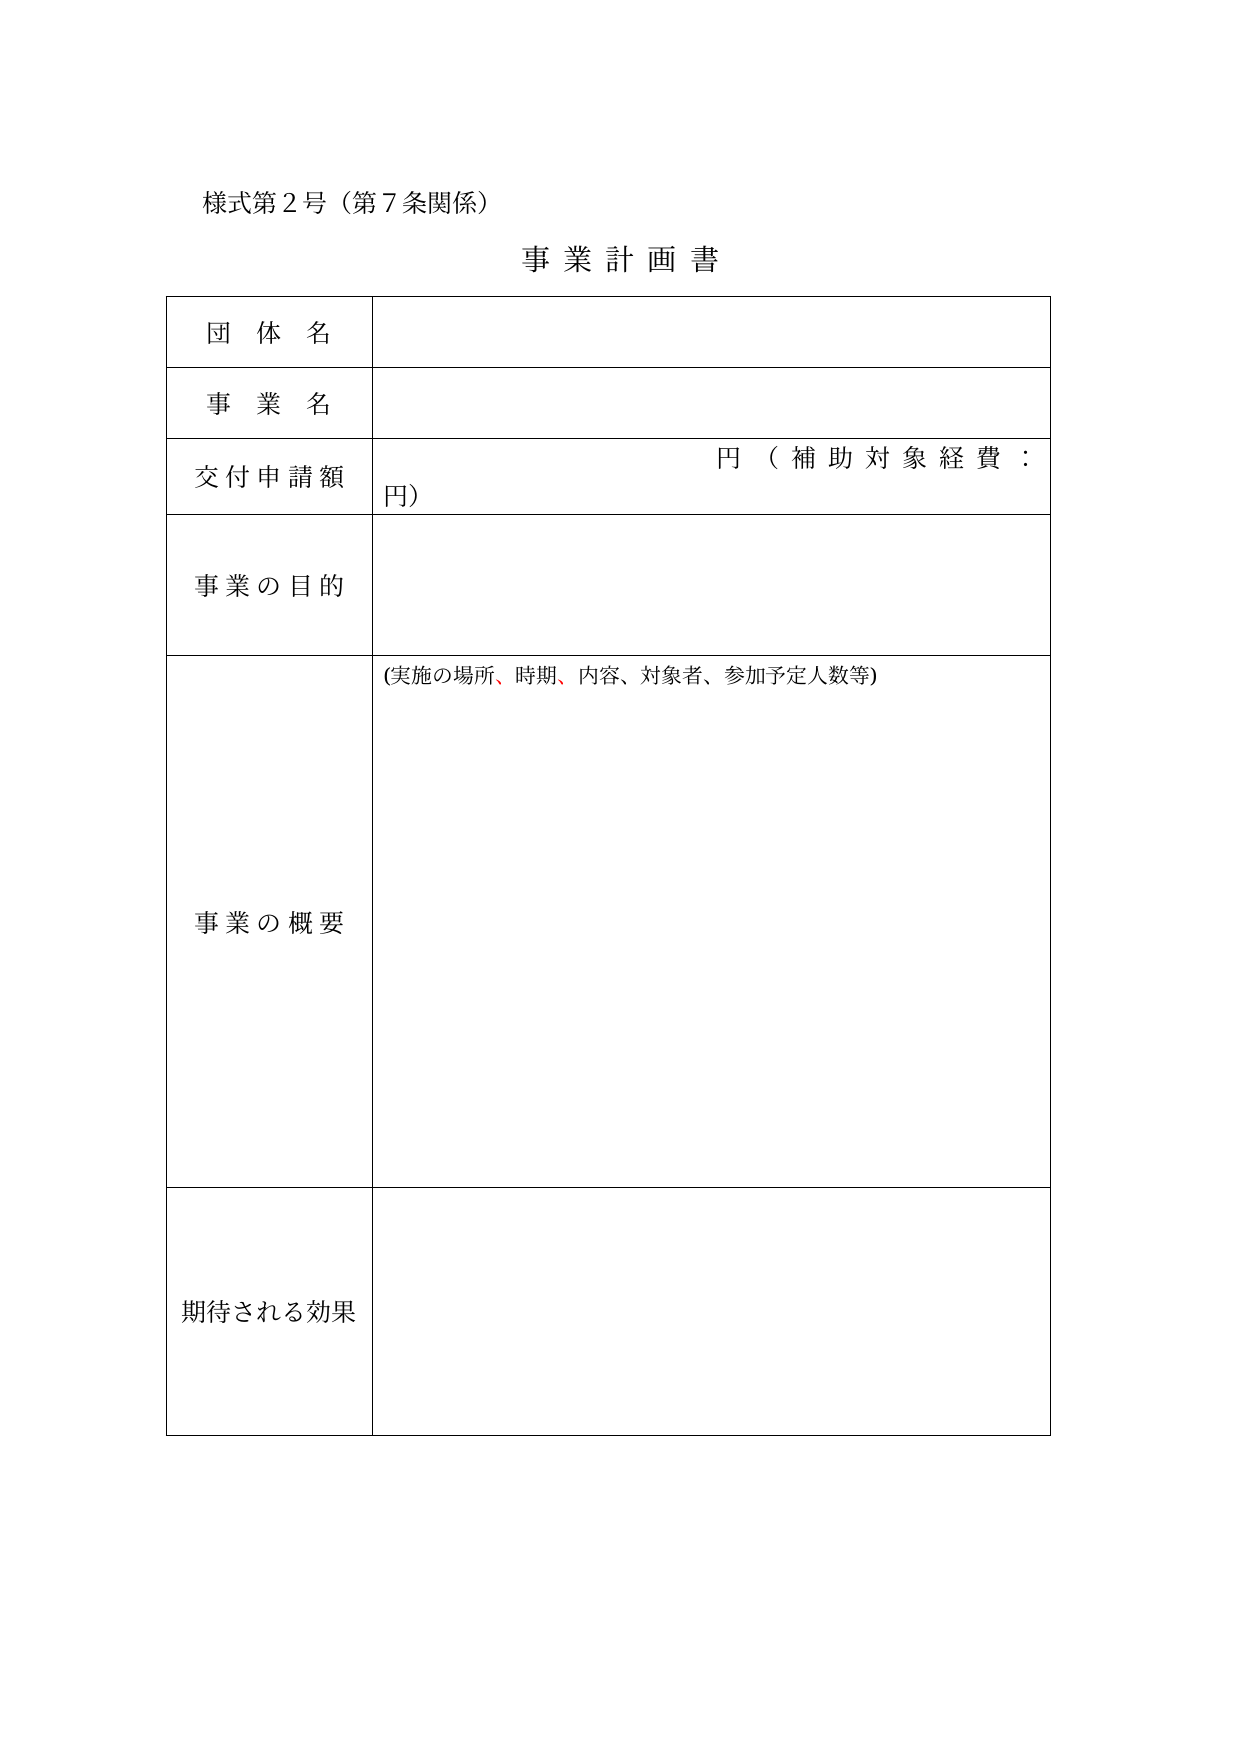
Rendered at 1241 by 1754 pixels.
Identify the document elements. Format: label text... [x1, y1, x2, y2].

table_header 団体名 [167, 297, 372, 367]
table_cell 円（補助対象経費： 円） [373, 439, 1050, 513]
table_cell (実施の場所、時期、内容、対象者、参加予定人数等) [373, 656, 1050, 1187]
text 様式第２号（第７条関係） [202, 183, 1063, 221]
table_cell [373, 515, 1050, 655]
table_cell [373, 368, 1050, 437]
text 事業計画書 [177, 221, 1063, 296]
table_cell 事業の目的 [167, 515, 372, 655]
table_cell [373, 1188, 1050, 1435]
table_cell 事業名 [167, 368, 372, 437]
table_header [373, 297, 1050, 367]
table_cell 事業の概要 [167, 656, 372, 1187]
table_cell 期待される効果 [167, 1188, 372, 1435]
table_cell 交付申請額 [167, 439, 372, 513]
